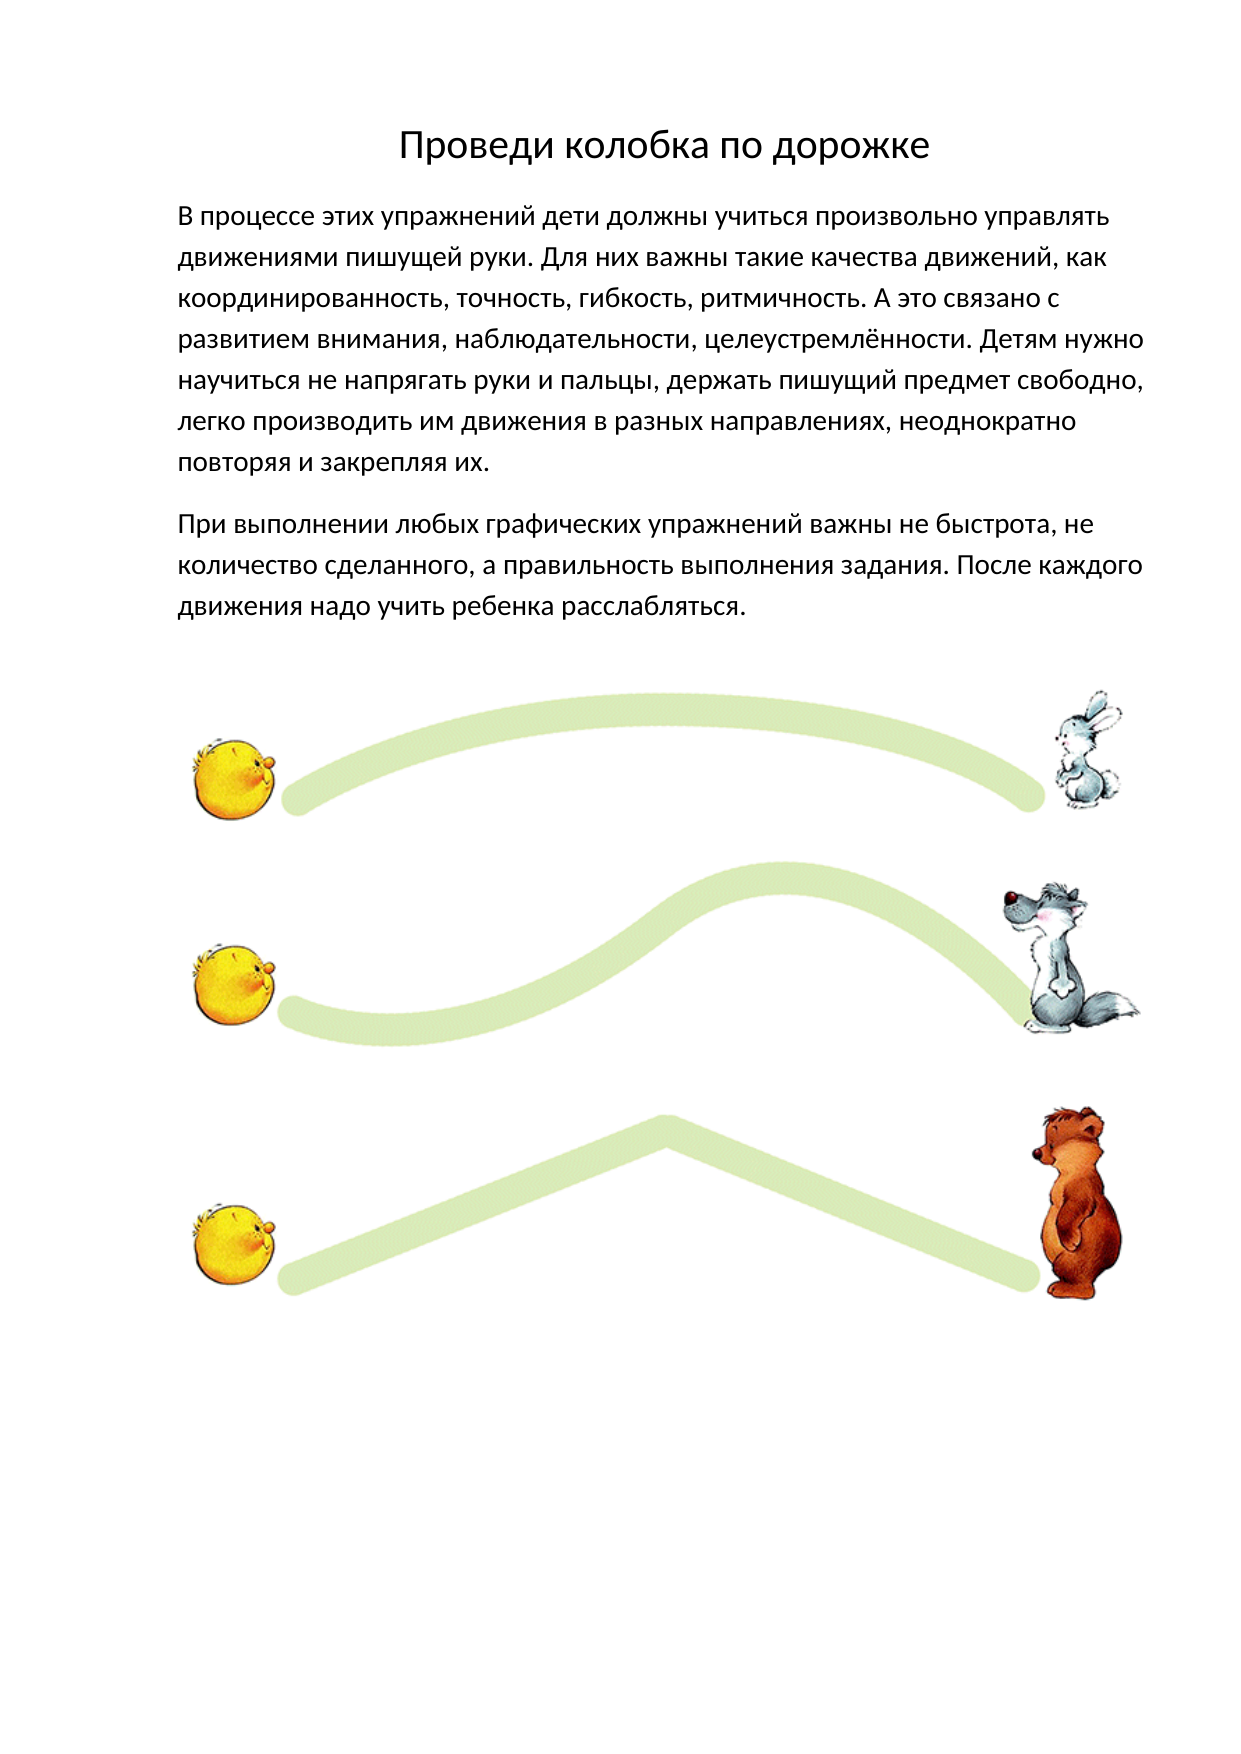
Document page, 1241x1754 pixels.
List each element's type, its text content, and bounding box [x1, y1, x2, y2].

picture [177, 648, 1152, 1338]
text В процессе этих упражнений дети должны учиться произвольно управлять движениями пишущей руки. Для них важны такие качества движений, как координированность, точность, гибкость, ритмичность. А это связано с развитием внимания, наблюдательности, целеустремлённости. Детям нужно научиться не напрягать руки и пальцы, держать пишущий предмет свободно, легко производить им движения в разных направлениях, неоднократно повторяя и закрепляя их. [177, 197, 1152, 479]
text Проведи колобка по дорожке [177, 118, 1152, 169]
text При выполнении любых графических упражнений важны не быстрота, не количество сделанного, а правильность выполнения задания. После каждого движения надо учить ребенка расслабляться. [177, 505, 1152, 622]
